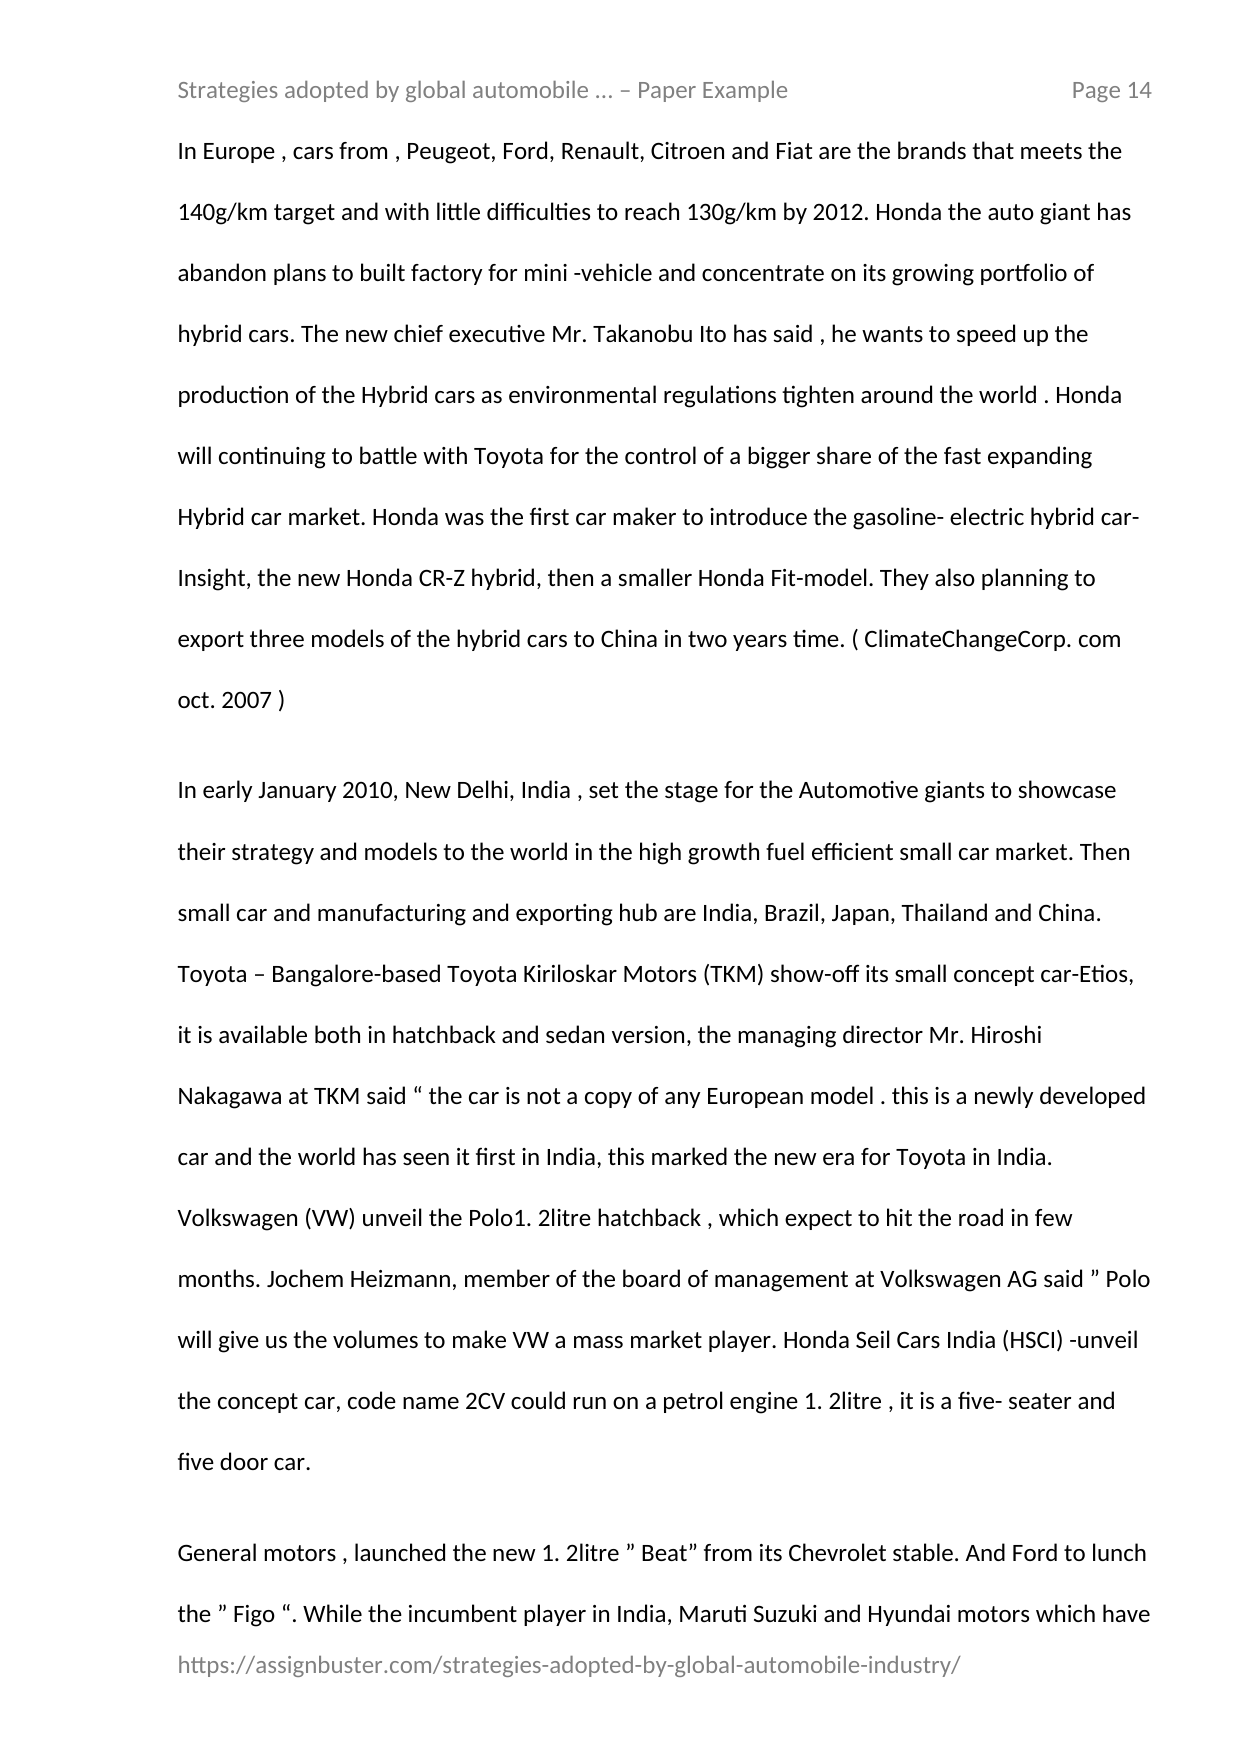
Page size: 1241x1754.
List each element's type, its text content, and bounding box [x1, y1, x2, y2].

text In early January 2010, New Delhi, India , set the stage for the Automotive giants to showcase their strategy and models to the world in the high growth fuel efficient small car market. Then small car and manufacturing and exporting hub are India, Brazil, Japan, Thailand and China. Toyota – Bangalore-based Toyota Kiriloskar Motors (TKM) show-off its small concept car-Etios, it is available both in hatchback and sedan version, the managing director Mr. Hiroshi Nakagawa at TKM said “ the car is not a copy of any European model . this is a newly developed car and the world has seen it first in India, this marked the new era for Toyota in India. Volkswagen (VW) unveil the Polo1. 2litre hatchback , which expect to hit the road in few months. Jochem Heizmann, member of the board of management at Volkswagen AG said ” Polo will give us the volumes to make VW a mass market player. Honda Seil Cars India (HSCI) -unveil the concept car, code name 2CV could run on a petrol engine 1. 2litre , it is a five- seater and five door car. [177, 775, 1152, 1477]
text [177, 1537, 1152, 1628]
text In Europe , cars from , Peugeot, Ford, Renault, Citroen and Fiat are the brands that meets the 140g/km target and with little difficulties to reach 130g/km by 2012. Honda the auto giant has abandon plans to built factory for mini -vehicle and concentrate on its growing portfolio of hybrid cars. The new chief executive Mr. Takanobu Ito has said , he wants to speed up the production of the Hybrid cars as environmental regulations tighten around the world . Honda will continuing to battle with Toyota for the control of a bigger share of the fast expanding Hybrid car market. Honda was the first car maker to introduce the gasoline- electric hybrid car-Insight, the new Honda CR-Z hybrid, then a smaller Honda Fit-model. They also planning to export three models of the hybrid cars to China in two years time. ( ClimateChangeCorp. com oct. 2007 ) [177, 135, 1152, 715]
